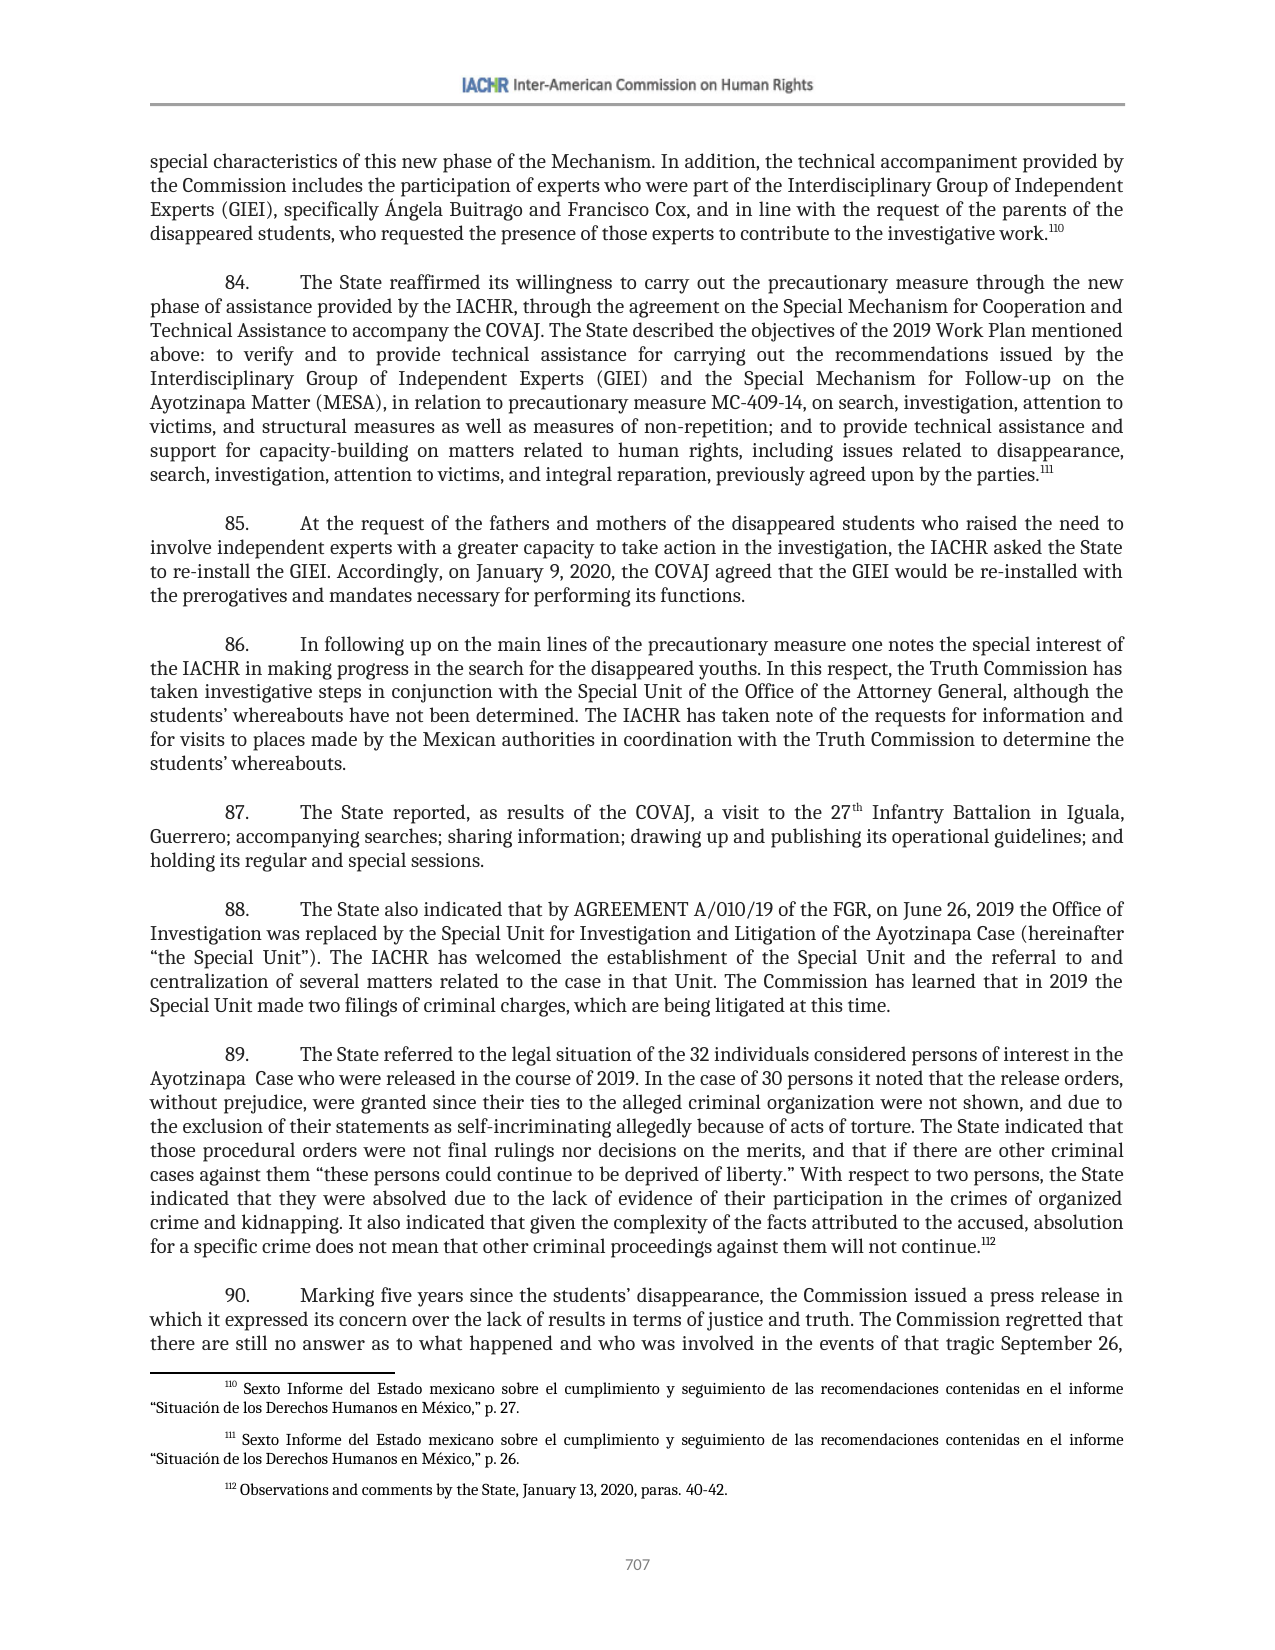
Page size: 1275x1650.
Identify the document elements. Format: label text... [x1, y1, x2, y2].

list In following up on the main lines of the precautionary measure one notes the special interest of the IACHR in making progress in the search for the disappeared youths. In this respect, the Truth Commission has taken investigative steps in conjunction with the Special Unit of the Office of the Attorney General, although the students’ whereabouts have not been determined. The IACHR has taken note of the requests for information and for visits to places made by the Mexican authorities in coordination with the Truth Commission to determine the students’ whereabouts. [150, 632, 1125, 776]
list The State also indicated that by AGREEMENT A/010/19 of the FGR, on June 26, 2019 the Office of Investigation was replaced by the Special Unit for Investigation and Litigation of the Ayotzinapa Case (hereinafter “the Special Unit”). The IACHR has welcomed the establishment of the Special Unit and the referral to and centralization of several matters related to the case in that Unit. The Commission has learned that in 2019 the Special Unit made two filings of criminal charges, which are being litigated at this time. [150, 898, 1125, 1018]
list At the request of the fathers and mothers of the disappeared students who raised the need to involve independent experts with a greater capacity to take action in the investigation, the IACHR asked the State to re-install the GIEI. Accordingly, on January 9, 2020, the COVAJ agreed that the GIEI would be re-installed with the prerogatives and mandates necessary for performing its functions. [150, 511, 1125, 607]
list The State reported, as results of the COVAJ, a visit to the 27th Infantry Battalion in Iguala, Guerrero; accompanying searches; sharing information; drawing up and publishing its operational guidelines; and holding its regular and special sessions. [150, 801, 1125, 873]
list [150, 1283, 1125, 1355]
list The State referred to the legal situation of the 32 individuals considered persons of interest in the Ayotzinapa Case who were released in the course of 2019. In the case of 30 persons it noted that the release orders, without prejudice, were granted since their ties to the alleged criminal organization were not shown, and due to the exclusion of their statements as self-incriminating allegedly because of acts of torture. The State indicated that those procedural orders were not final rulings nor decisions on the merits, and that if there are other criminal cases against them “these persons could continue to be deprived of liberty.” With respect to two persons, the State indicated that they were absolved due to the lack of evidence of their participation in the crimes of organized crime and kidnapping. It also indicated that given the complexity of the facts attributed to the accused, absolution for a specific crime does not mean that other criminal proceedings against them will not continue. [150, 1043, 1125, 1258]
list On March 14, 2019, the MESA presented to the COVAJ its Final Report and Work Plan for 2019, in the person of President of the IACHR, Commissioner Esmeralda Arosemena de Troitiño. The Work Plan reinforces technical assistance to the State by establishing the Technical Accompaniment Group (GAT: Grupo de Acompañamiento Técnico), made up of persons from the Executive Secretariat of the IACHR, and in Mexico on a permanent basis. This permanent presence in the country to take on the activities of the Work Plan is one of the special characteristics of this new phase of the Mechanism. In addition, the technical accompaniment provided by the Commission includes the participation of experts who were part of the Interdisciplinary Group of Independent Experts (GIEI), specifically Ángela Buitrago and Francisco Cox, and in line with the request of the parents of the disappeared students, who requested the presence of those experts to contribute to the investigative work. [150, 150, 1125, 246]
list The State reaffirmed its willingness to carry out the precautionary measure through the new phase of assistance provided by the IACHR, through the agreement on the Special Mechanism for Cooperation and Technical Assistance to accompany the COVAJ. The State described the objectives of the 2019 Work Plan mentioned above: to verify and to provide technical assistance for carrying out the recommendations issued by the Interdisciplinary Group of Independent Experts (GIEI) and the Special Mechanism for Follow-up on the Ayotzinapa Matter (MESA), in relation to precautionary measure MC-409-14, on search, investigation, attention to victims, and structural measures as well as measures of non-repetition; and to provide technical assistance and support for capacity-building on matters related to human rights, including issues related to disappearance, search, investigation, attention to victims, and integral reparation, previously agreed upon by the parties. [150, 271, 1125, 486]
picture [450, 75, 825, 95]
